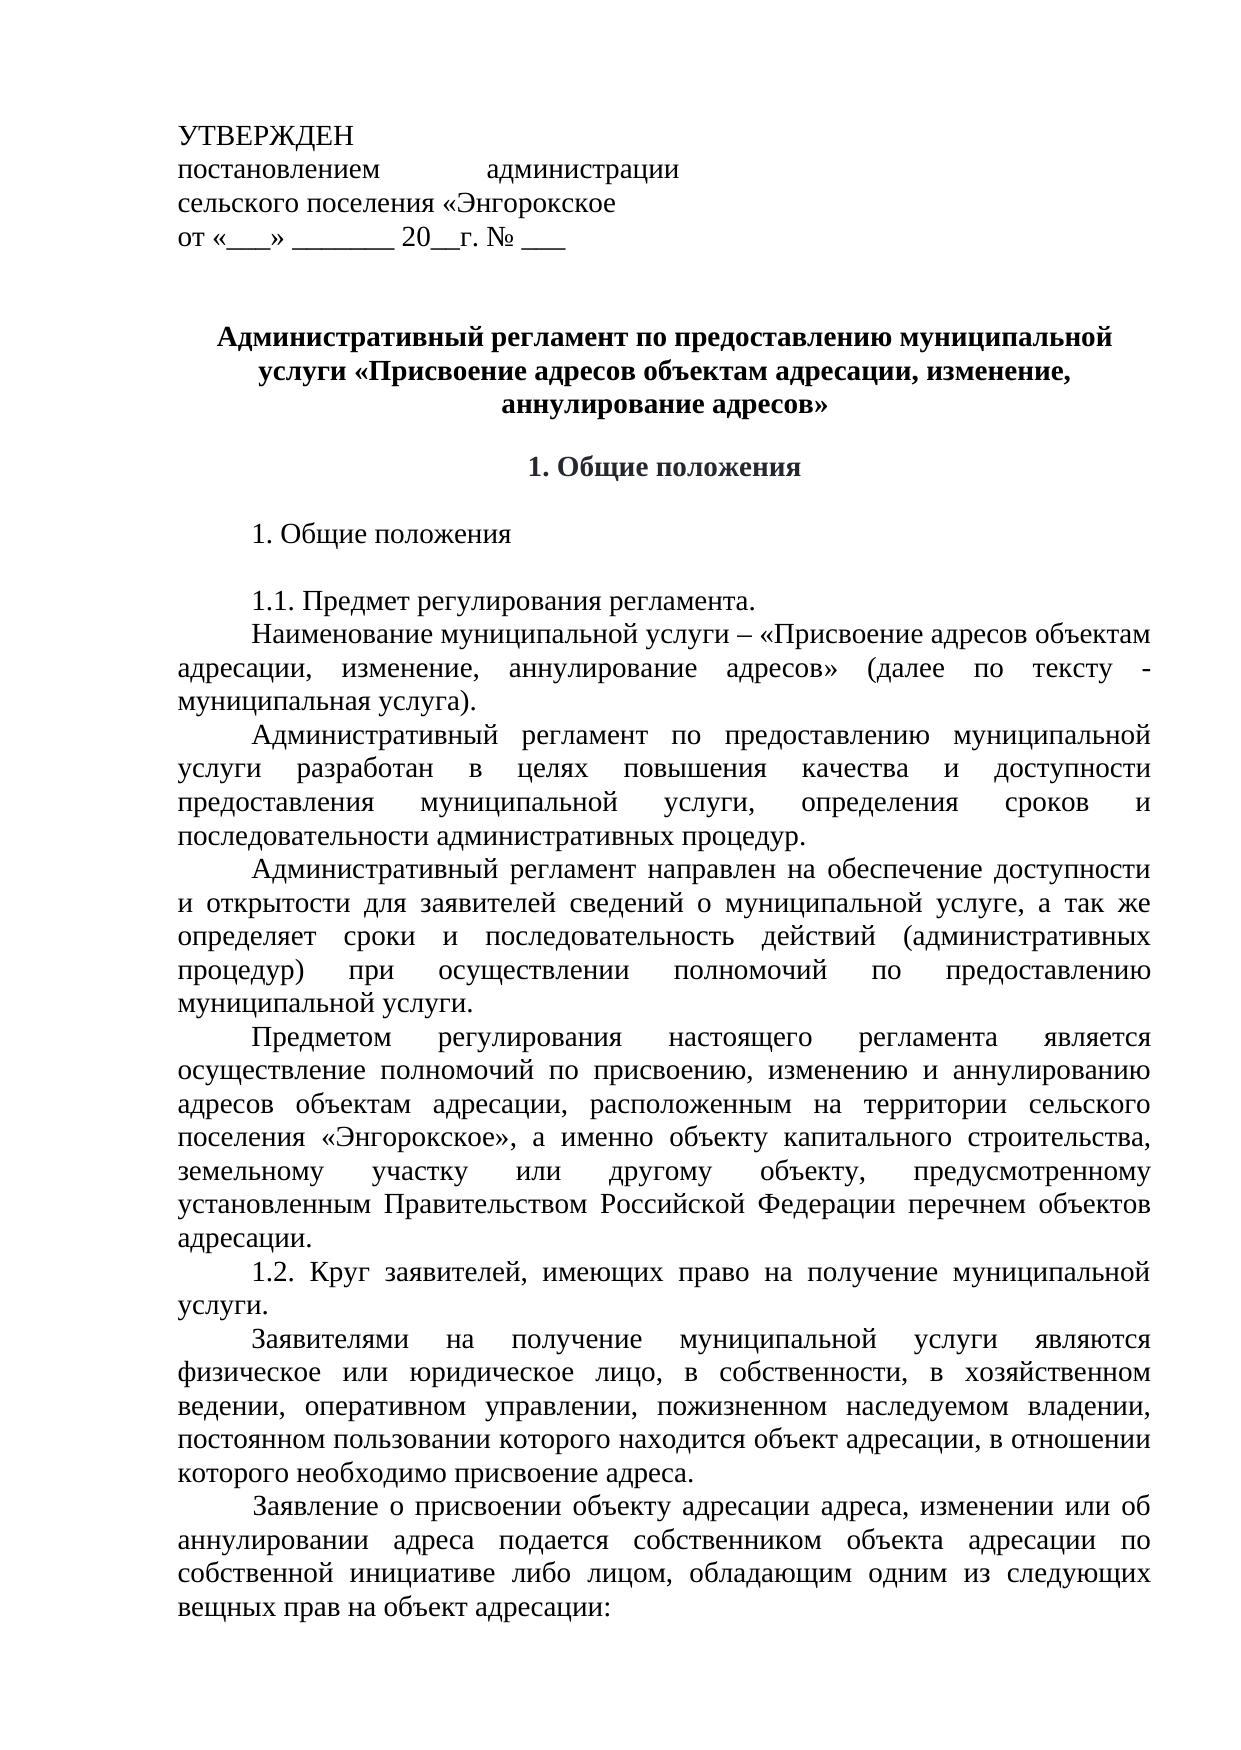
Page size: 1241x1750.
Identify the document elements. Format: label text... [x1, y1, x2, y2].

subtitle 1. Общие положения [177, 449, 1152, 482]
text 1.1. Предмет регулирования регламента. [177, 583, 1152, 616]
text Заявителями на получение муниципальной услуги являются физическое или юридическое лицо, в собственности, в хозяйственном ведении, оперативном управлении, пожизненном наследуемом владении, постоянном пользовании которого находится объект адресации, в отношении которого необходимо присвоение адреса. [177, 1321, 1152, 1488]
text Административный регламент направлен на обеспечение доступности и открытости для заявителей сведений о муниципальной услуге, а так же определяет сроки и последовательность действий (административных процедур) при осуществлении полномочий по предоставлению муниципальной услуги. [177, 851, 1152, 1019]
text УТВЕРЖДЕН постановлением администрации сельского поселения «Энгорокское [177, 118, 679, 219]
text Административный регламент по предоставлению муниципальной услуги разработан в целях повышения качества и доступности предоставления муниципальной услуги, определения сроков и последовательности административных процедур. [177, 717, 1152, 851]
text Предметом регулирования настоящего регламента является осуществление полномочий по присвоению, изменению и аннулированию адресов объектам адресации, расположенным на территории сельского поселения «Энгорокское», а именно объекту капитального строительства, земельному участку или другому объекту, предусмотренному установленным Правительством Российской Федерации перечнем объектов адресации. [177, 1019, 1152, 1254]
text Наименование муниципальной услуги – «Присвоение адресов объектам адресации, изменение, аннулирование адресов» (далее по тексту - муниципальная услуга). [177, 616, 1152, 717]
text Заявление о присвоении объекту адресации адреса, изменении или об аннулировании адреса подается собственником объекта адресации по собственной инициативе либо лицом, обладающим одним из следующих вещных прав на объект адресации: [177, 1488, 1152, 1623]
text 1.2. Круг заявителей, имеющих право на получение муниципальной услуги. [177, 1254, 1152, 1321]
subtitle Административный регламент по предоставлению муниципальной услуги «Присвоение адресов объектам адресации, изменение, аннулирование адресов» [177, 319, 1152, 420]
list 1. Общие положения [177, 516, 1152, 549]
text от «___» _______ 20__г. № ___ [177, 219, 679, 252]
